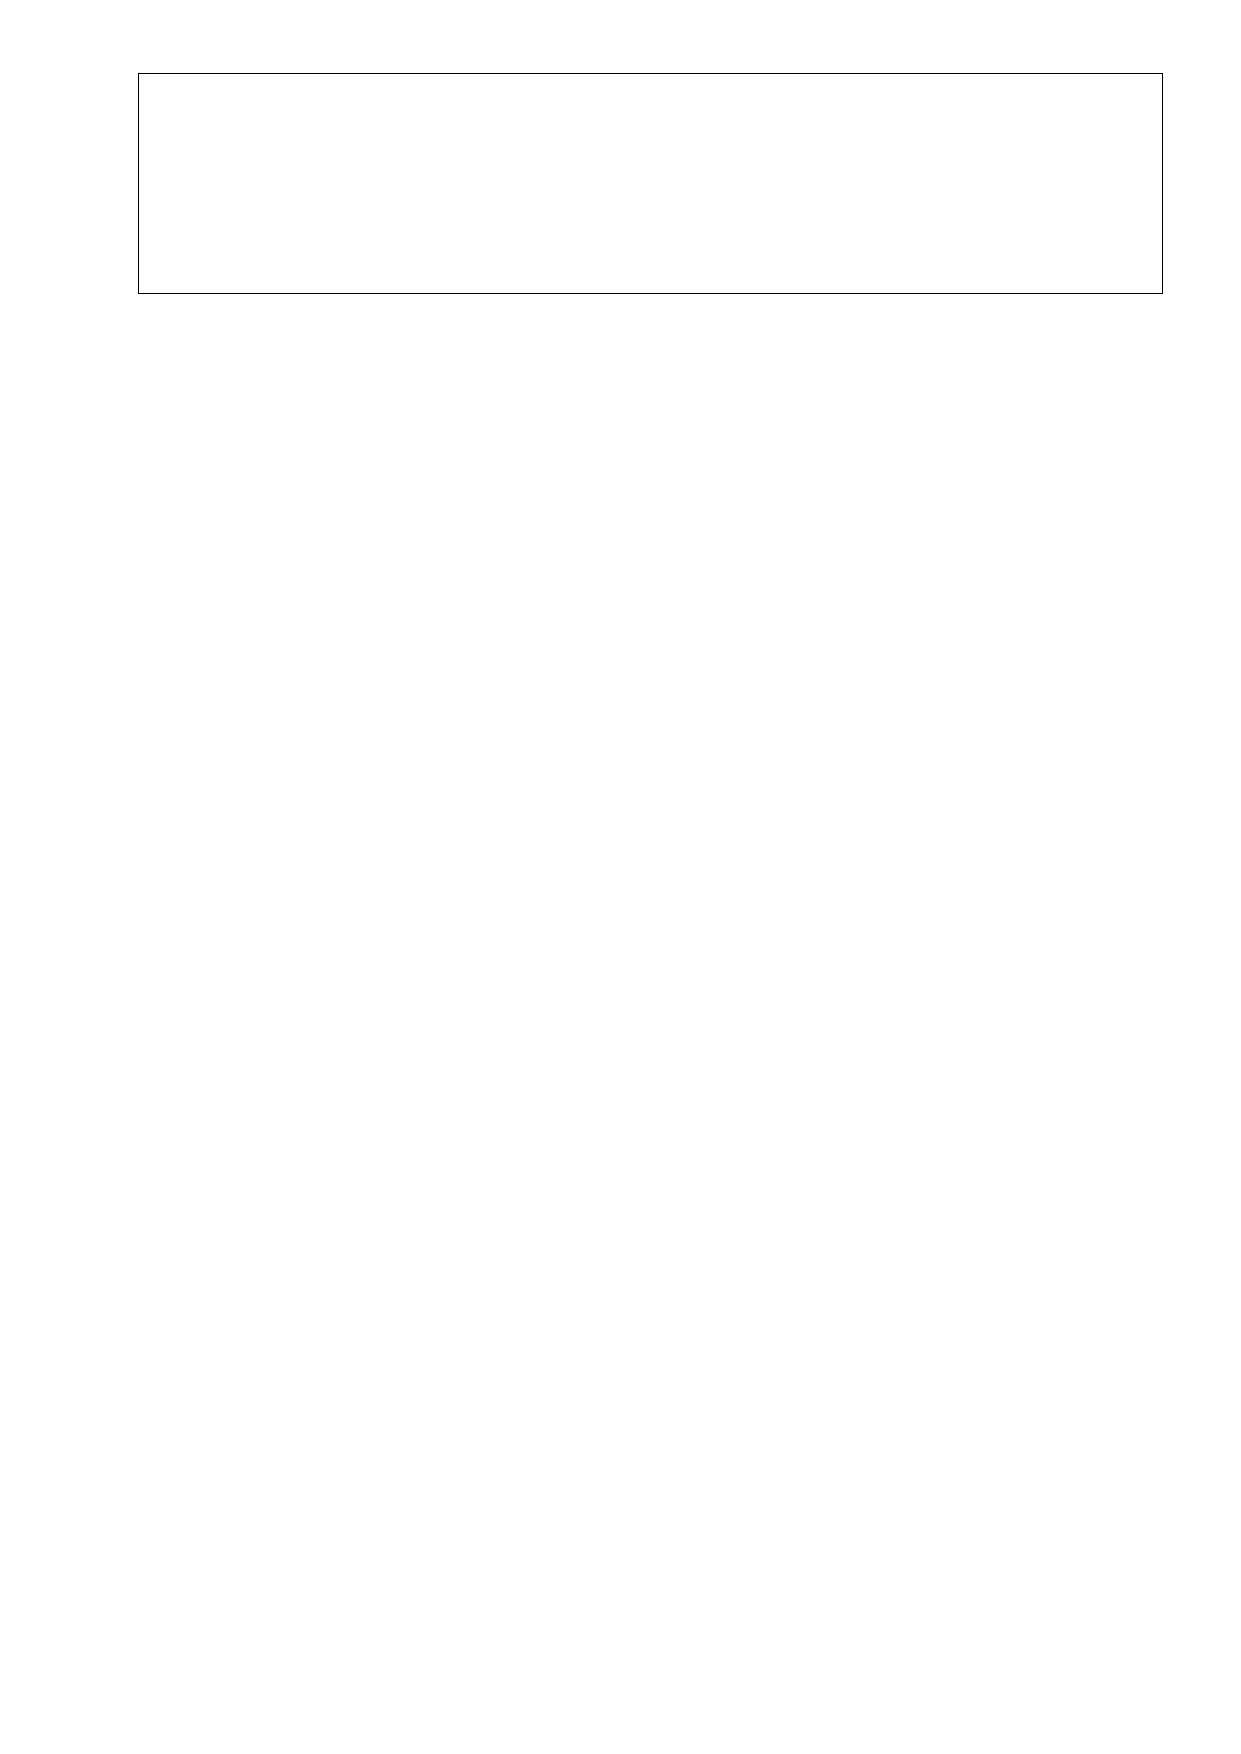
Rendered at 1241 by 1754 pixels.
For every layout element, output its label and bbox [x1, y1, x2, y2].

table_header [139, 74, 1162, 293]
